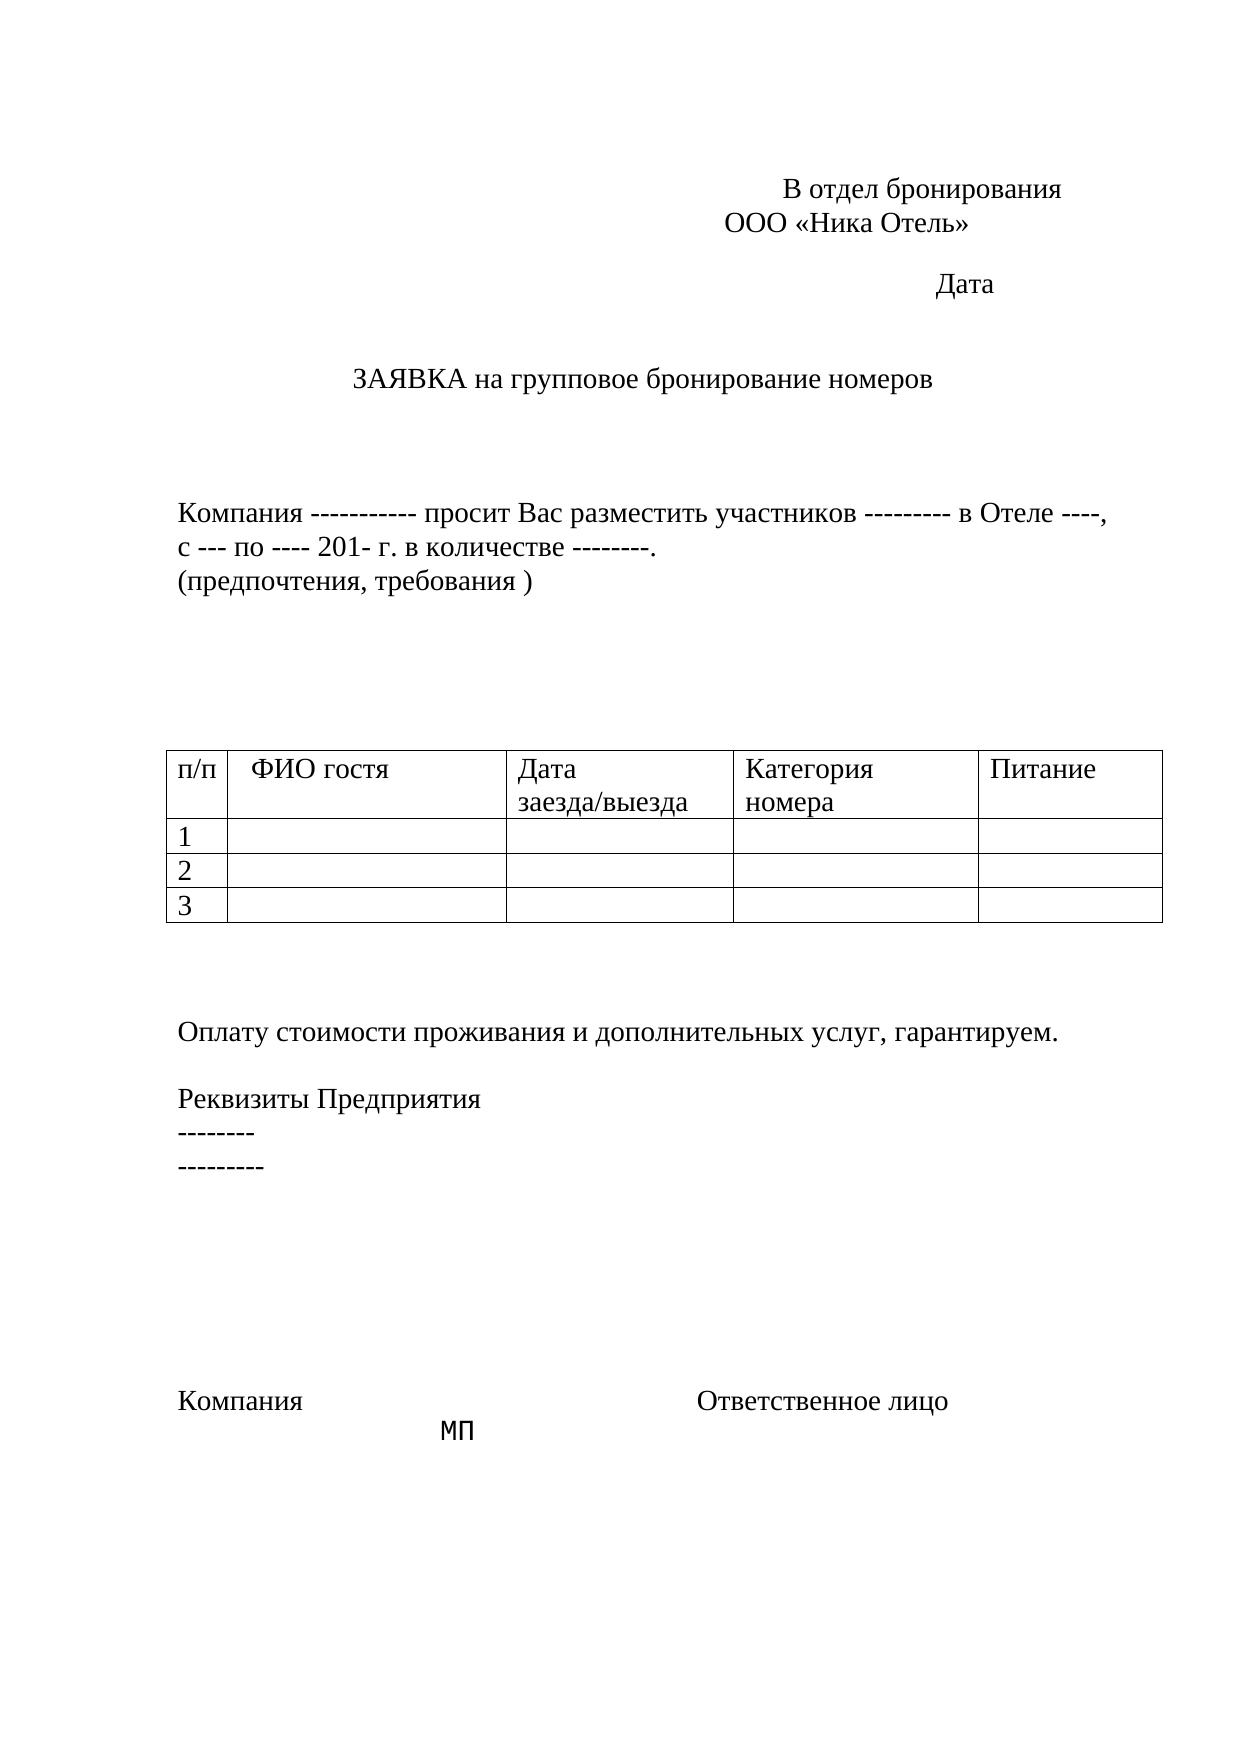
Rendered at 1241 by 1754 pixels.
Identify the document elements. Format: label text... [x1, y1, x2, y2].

text В отдел бронирования [177, 171, 1152, 205]
text (предпочтения, требования ) [177, 563, 1152, 596]
table_cell [228, 888, 506, 922]
text Реквизиты Предприятия [177, 1081, 1152, 1114]
table_cell [507, 854, 733, 887]
table_header Питание [979, 751, 1162, 818]
text --------- [177, 1148, 1152, 1181]
table_cell 3 [167, 888, 227, 922]
text с --- по ---- 201- г. в количестве --------. [177, 529, 1152, 563]
text Оплату стоимости проживания и дополнительных услуг, гарантируем. [177, 1014, 1152, 1047]
table_cell [979, 888, 1162, 922]
table_cell [228, 854, 506, 887]
table_cell 1 [167, 819, 227, 852]
table_cell [228, 819, 506, 852]
text Компания ----------- просит Вас разместить участников --------- в Отеле ----, [177, 496, 1152, 529]
table_cell [507, 819, 733, 852]
table_header Дата заезда/выезда [507, 751, 733, 818]
table_header Категория номера [734, 751, 978, 818]
table_cell [979, 854, 1162, 887]
text МП [177, 1416, 1152, 1449]
table_cell [734, 888, 978, 922]
table_cell [734, 819, 978, 852]
table_cell [734, 854, 978, 887]
text Дата [177, 266, 1152, 300]
table_header п/п [167, 751, 227, 818]
text -------- [177, 1114, 1152, 1148]
text ООО «Ника Отель» [177, 205, 1152, 238]
table_cell 2 [167, 854, 227, 887]
table_cell [979, 819, 1162, 852]
table_cell [507, 888, 733, 922]
table_header ФИО гостя [228, 751, 506, 818]
text ЗАЯВКА на групповое бронирование номеров [177, 361, 1152, 395]
text Компания Ответственное лицо [177, 1383, 1152, 1416]
